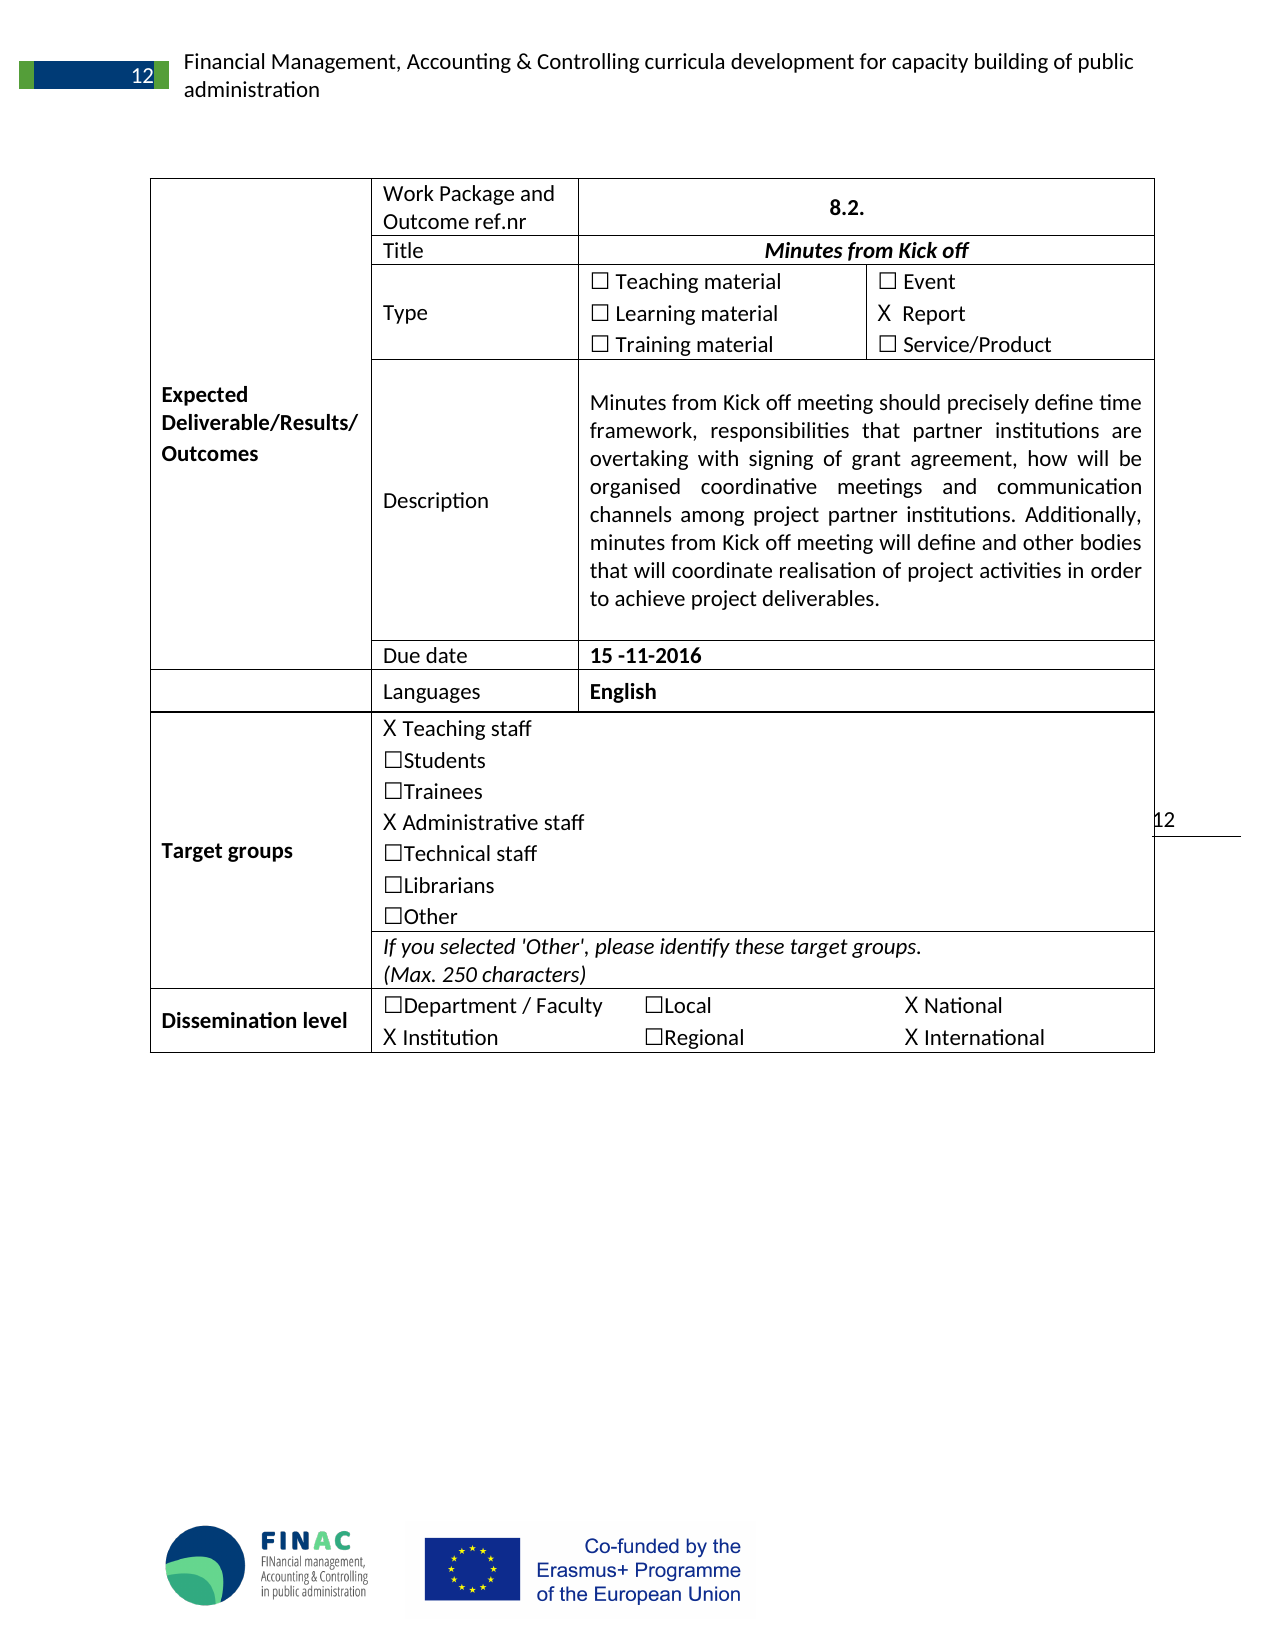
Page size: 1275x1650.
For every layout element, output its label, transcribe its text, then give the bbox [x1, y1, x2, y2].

table_cell X Teaching staff ☐Students ☐Trainees X Administrative staff ☐Technical staff ☐Librarians ☐Other [372, 713, 1154, 931]
table_cell If you selected 'Other', please identify these target groups. (Max. 250 characters) [372, 932, 1154, 988]
table_cell Minutes from Kick off [579, 236, 1154, 264]
table_cell Title [372, 236, 578, 264]
table_cell Target groups [151, 713, 371, 988]
table_cell ☐Department / Faculty X Institution [372, 989, 632, 1052]
table_header 8.2. [579, 179, 1154, 235]
table_cell Minutes from Kick off meeting should precisely define time framework, responsibilities that partner institutions are overtaking with signing of grant agreement, how will be organised coordinative meetings and communication channels among project partner institutions. Additionally, minutes from Kick off meeting will define and other bodies that will coordinate realisation of project activities in order to achieve project deliverables. [579, 360, 1154, 640]
table_cell [151, 670, 371, 711]
table_header Work Package and Outcome ref.nr [372, 179, 578, 235]
table_cell ☐ Teaching material ☐ Learning material ☐ Training material [579, 265, 866, 359]
table_cell 15 -11-2016 [579, 641, 1154, 669]
table_cell English [579, 670, 1154, 711]
table_cell Description [372, 360, 578, 640]
table_header Expected Deliverable/Results/ Outcomes☒ [151, 179, 371, 669]
table_cell Dissemination level [151, 989, 371, 1052]
table_cell Due date [372, 641, 578, 669]
table_cell Type [372, 265, 578, 359]
table_cell X National X International [893, 989, 1154, 1052]
table_cell ☐ Event X Report ☐ Service/Product [867, 265, 1154, 359]
table_cell ☐Local ☐Regional [633, 989, 893, 1052]
picture [150, 1517, 757, 1619]
table_cell Languages [372, 670, 578, 711]
